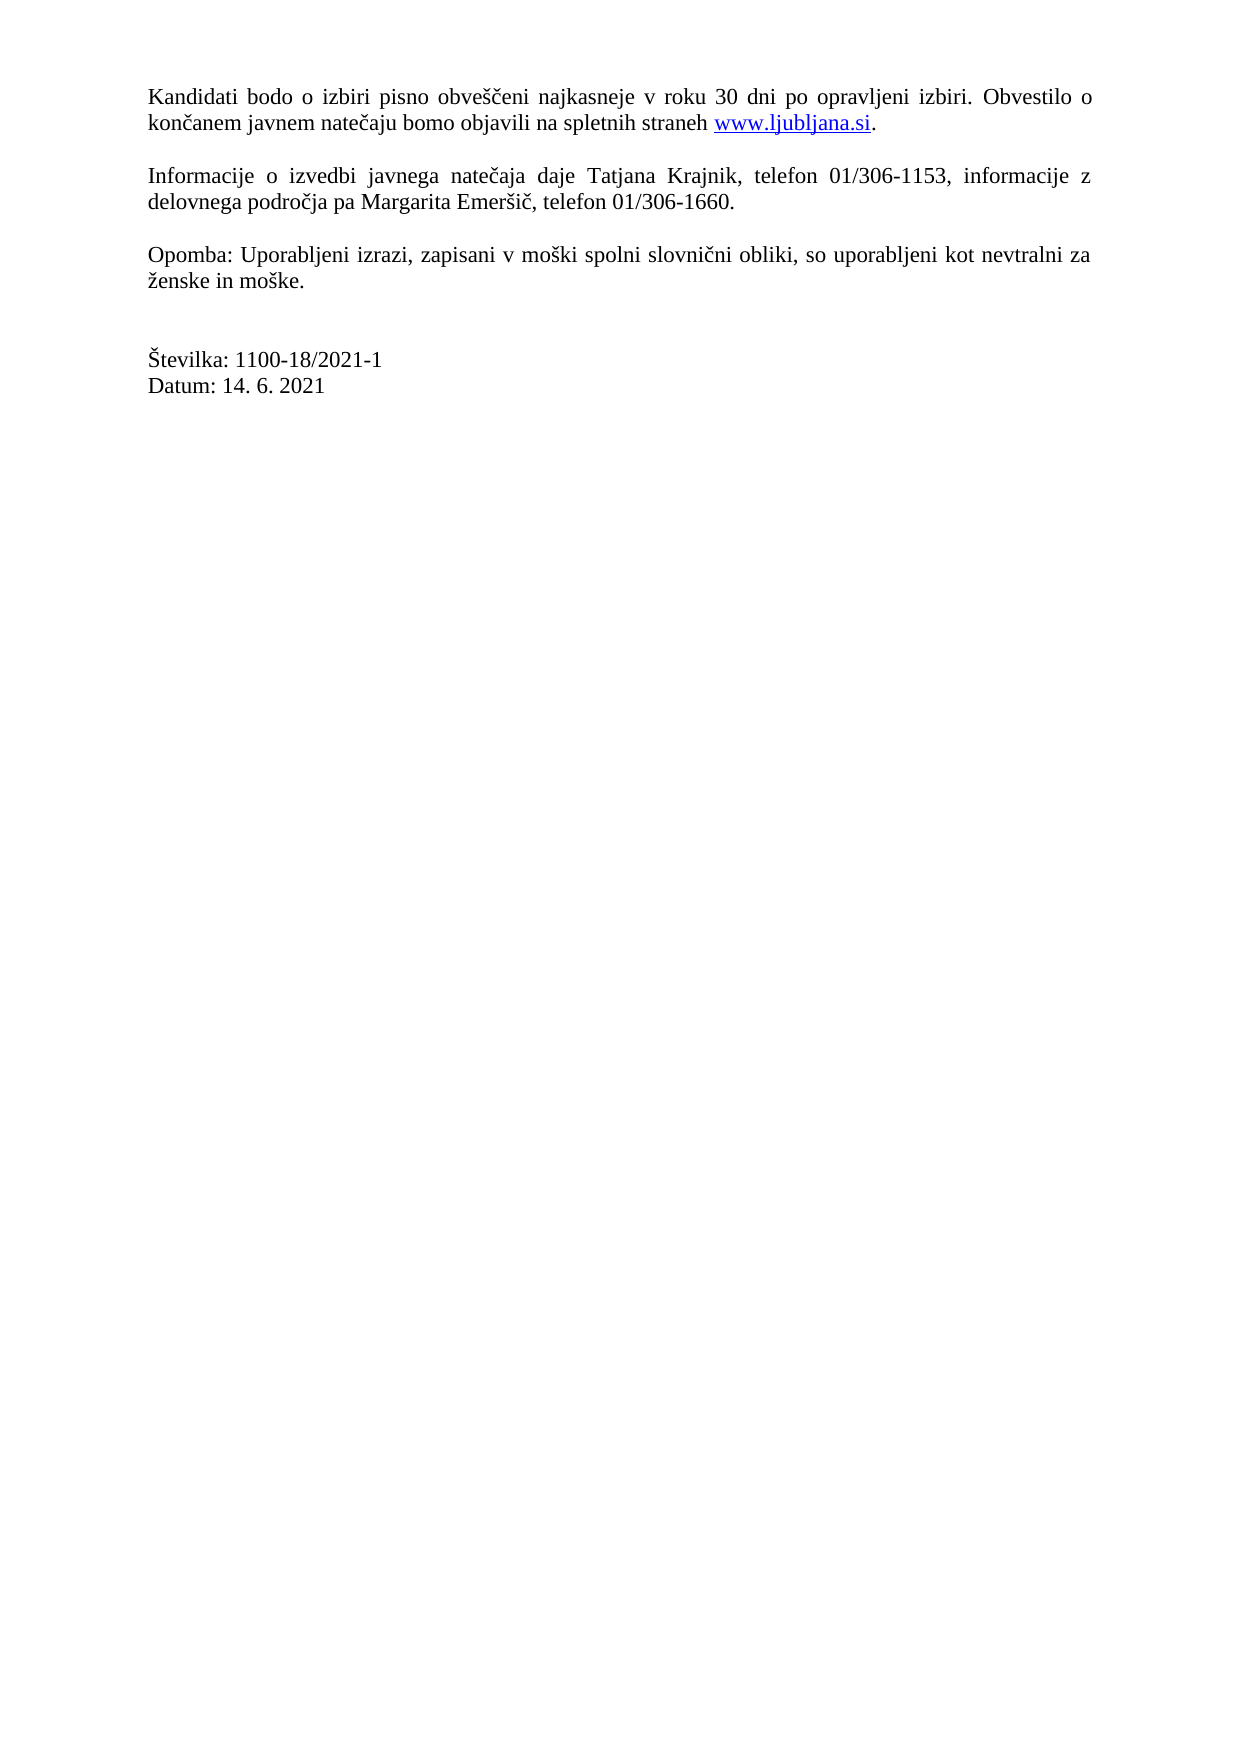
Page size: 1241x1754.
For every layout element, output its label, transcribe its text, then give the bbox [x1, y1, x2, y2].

text Kandidati bodo o izbiri pisno obveščeni najkasneje v roku 30 dni po opravljeni izbiri. Obvestilo o končanem javnem natečaju bomo objavili na spletnih straneh www.ljubljana.si. [148, 83, 1092, 135]
text Informacije o izvedbi javnega natečaja daje Tatjana Krajnik, telefon 01/306-1153, informacije z delovnega področja pa Margarita Emeršič, telefon 01/306-1660. [148, 162, 1092, 214]
text Številka: 1100-18/2021-1 [148, 346, 1092, 373]
text Datum: 14. 6. 2021 [148, 373, 1092, 399]
text Opomba: Uporabljeni izrazi, zapisani v moški spolni slovnični obliki, so uporabljeni kot nevtralni za ženske in moške. [148, 241, 1092, 293]
